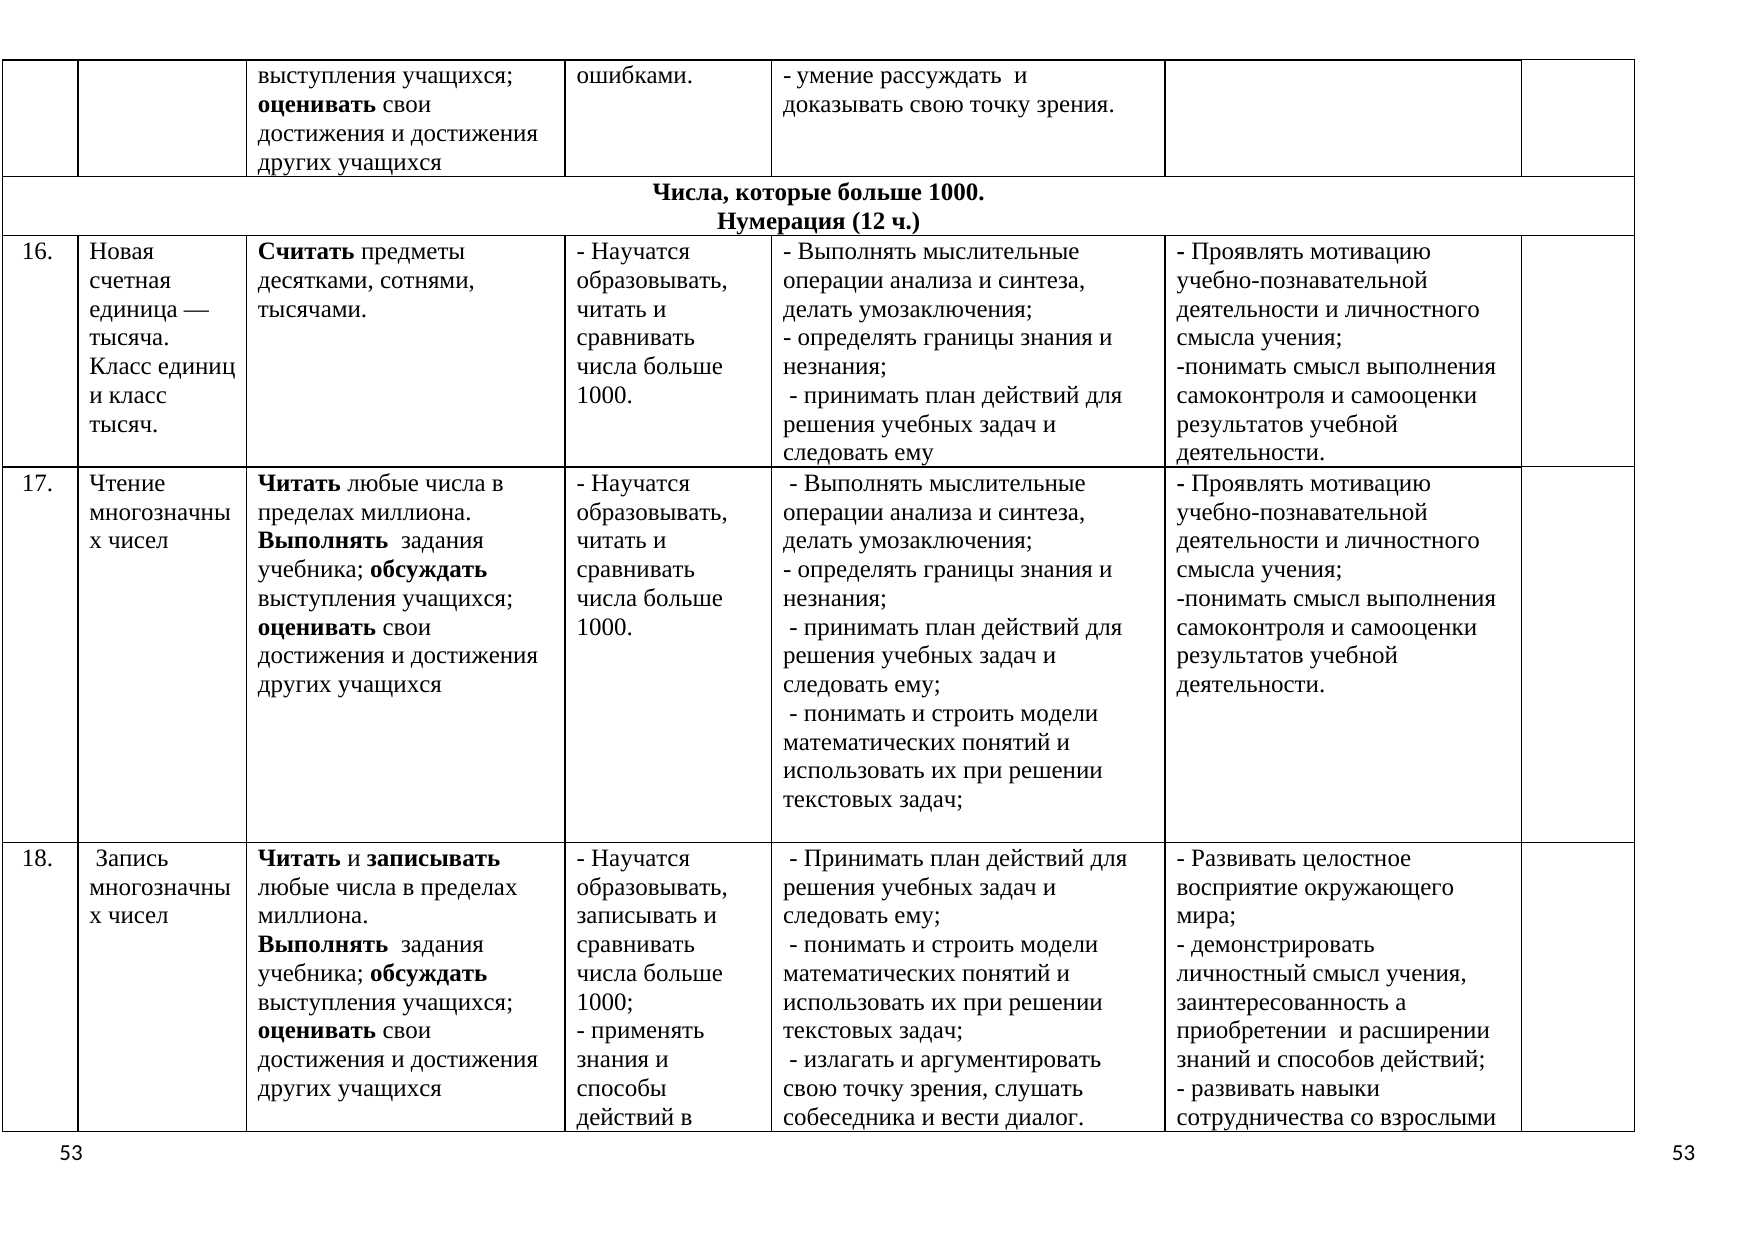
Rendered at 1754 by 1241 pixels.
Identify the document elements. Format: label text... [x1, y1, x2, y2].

table_cell [1522, 843, 1634, 1131]
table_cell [79, 843, 246, 1131]
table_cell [1166, 61, 1521, 176]
table_cell [3, 236, 77, 466]
table_cell Числа, которые больше 1000. Нумерация (12 ч.) [3, 177, 1634, 235]
table_cell - Проявлять мотивацию учебно-познавательной деятельности и личностного смысла учения; -понимать смысл выполнения самоконтроля и самооценки результатов учебной деятельности. [1166, 236, 1521, 466]
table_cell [772, 843, 1164, 1131]
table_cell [772, 61, 1164, 176]
table_cell - Выполнять мыслительные операции анализа и синтеза, делать умозаключения; - определять границы знания и незнания; - принимать план действий для решения учебных задач и следовать ему [772, 236, 1164, 466]
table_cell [1166, 843, 1521, 1131]
table_cell Считать предметы десятками, сотнями, тысячами. [247, 236, 564, 466]
table_cell [3, 61, 77, 176]
table_cell [1522, 236, 1634, 466]
table_cell - Научатся образовывать, читать и сравнивать числа больше 1000. [566, 468, 771, 842]
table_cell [247, 61, 564, 176]
table_cell [3, 843, 77, 1131]
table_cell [247, 843, 564, 1131]
table_cell Чтение многозначных чисел [79, 468, 246, 842]
table_cell [1522, 467, 1634, 842]
table_cell [1522, 60, 1634, 176]
table_cell [3, 468, 77, 842]
table_cell Новая счетная единица — тысяча. Класс единиц и класс тысяч. [79, 236, 246, 466]
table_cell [79, 61, 246, 176]
table_cell - Научатся образовывать, читать и сравнивать числа больше 1000. [566, 236, 771, 466]
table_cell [566, 843, 771, 1131]
table_cell - Выполнять мыслительные операции анализа и синтеза, делать умозаключения; - определять границы знания и незнания; - принимать план действий для решения учебных задач и следовать ему; - понимать и строить модели математических понятий и использовать их при решении текстовых задач; [772, 468, 1164, 842]
table_cell - Проявлять мотивацию учебно-познавательной деятельности и личностного смысла учения; -понимать смысл выполнения самоконтроля и самооценки результатов учебной деятельности. [1166, 468, 1521, 842]
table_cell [566, 61, 771, 176]
table_cell Читать любые числа в пределах миллиона. Выполнять задания учебника; обсуждать выступления учащихся; оценивать свои достижения и достижения других учащихся [247, 468, 564, 842]
